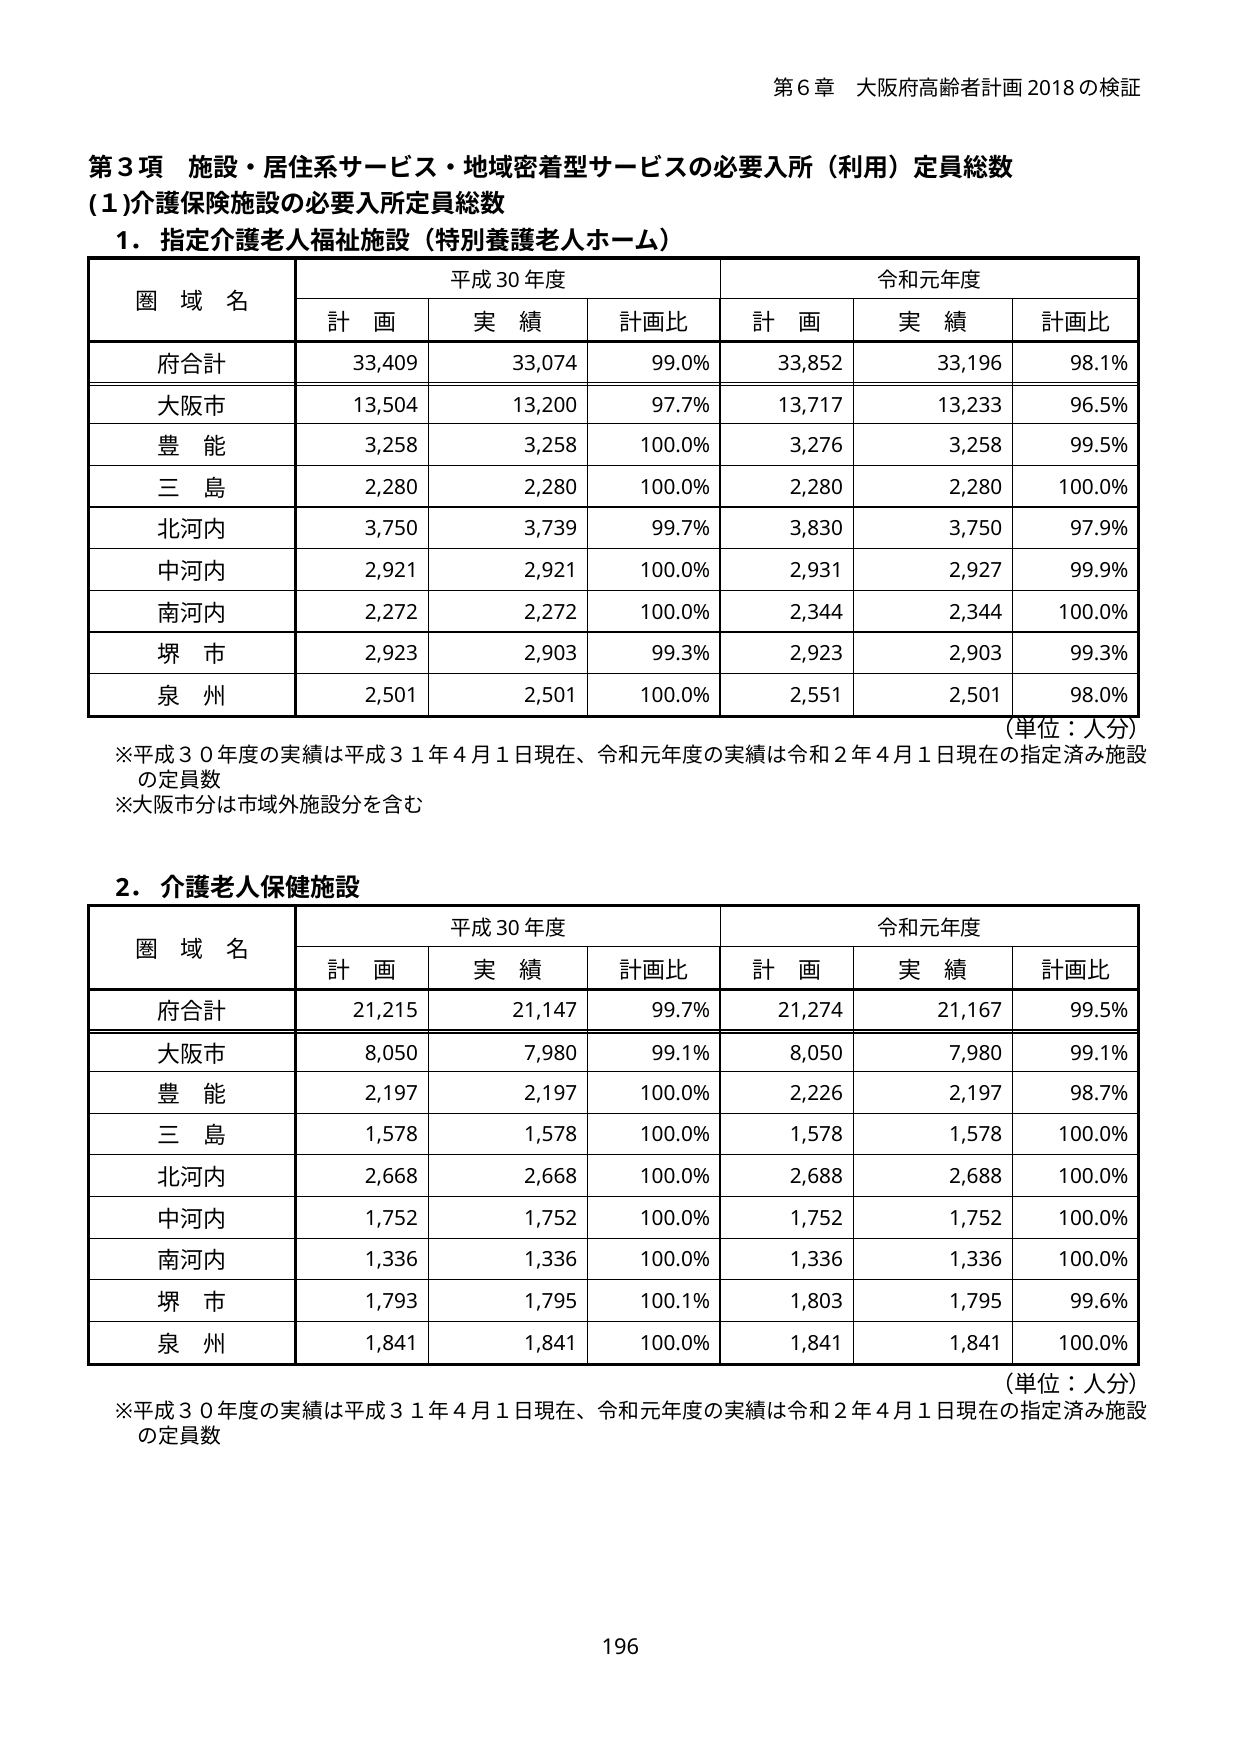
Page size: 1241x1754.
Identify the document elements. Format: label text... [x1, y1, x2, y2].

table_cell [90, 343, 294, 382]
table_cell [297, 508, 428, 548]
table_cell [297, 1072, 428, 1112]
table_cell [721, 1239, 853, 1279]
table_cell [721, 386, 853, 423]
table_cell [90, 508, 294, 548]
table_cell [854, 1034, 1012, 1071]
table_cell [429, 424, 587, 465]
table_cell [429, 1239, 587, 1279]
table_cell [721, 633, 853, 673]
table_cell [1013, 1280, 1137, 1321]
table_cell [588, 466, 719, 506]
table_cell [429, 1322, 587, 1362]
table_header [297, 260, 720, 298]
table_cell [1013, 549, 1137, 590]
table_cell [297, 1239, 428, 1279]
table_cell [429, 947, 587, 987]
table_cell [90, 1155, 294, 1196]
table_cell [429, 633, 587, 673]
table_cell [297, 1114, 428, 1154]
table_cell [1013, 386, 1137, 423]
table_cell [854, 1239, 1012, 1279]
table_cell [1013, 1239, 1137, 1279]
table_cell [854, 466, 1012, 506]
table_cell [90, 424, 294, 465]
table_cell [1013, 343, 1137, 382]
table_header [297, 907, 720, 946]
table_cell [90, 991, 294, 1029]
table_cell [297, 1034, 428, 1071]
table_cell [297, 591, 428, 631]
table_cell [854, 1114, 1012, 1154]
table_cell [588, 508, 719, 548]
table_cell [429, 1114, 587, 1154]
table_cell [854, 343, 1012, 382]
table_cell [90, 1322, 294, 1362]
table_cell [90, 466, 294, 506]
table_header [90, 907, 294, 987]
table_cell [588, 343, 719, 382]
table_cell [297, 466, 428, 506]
text ※平成３０年度の実績は平成３１年４月１日現在、令和元年度の実績は令和２年４月１日現在の指定済み施設の定員数 [115, 1399, 1152, 1449]
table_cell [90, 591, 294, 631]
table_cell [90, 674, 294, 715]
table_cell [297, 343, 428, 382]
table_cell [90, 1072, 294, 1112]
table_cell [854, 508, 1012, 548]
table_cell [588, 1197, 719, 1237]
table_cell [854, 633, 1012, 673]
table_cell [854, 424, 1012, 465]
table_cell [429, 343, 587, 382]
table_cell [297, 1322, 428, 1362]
text （単位：人分） [89, 1366, 1152, 1399]
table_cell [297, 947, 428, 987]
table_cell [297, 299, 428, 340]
text （単位：人分） [221, 718, 1152, 743]
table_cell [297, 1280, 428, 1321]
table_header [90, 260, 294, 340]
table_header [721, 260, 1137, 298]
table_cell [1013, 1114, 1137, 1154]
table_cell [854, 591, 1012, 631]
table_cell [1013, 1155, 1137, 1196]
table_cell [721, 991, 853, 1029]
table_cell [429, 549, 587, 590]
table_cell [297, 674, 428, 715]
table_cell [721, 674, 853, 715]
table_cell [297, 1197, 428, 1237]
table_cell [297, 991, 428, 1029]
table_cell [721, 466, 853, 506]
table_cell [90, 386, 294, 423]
text (１)介護保険施設の必要入所定員総数 [89, 184, 1152, 220]
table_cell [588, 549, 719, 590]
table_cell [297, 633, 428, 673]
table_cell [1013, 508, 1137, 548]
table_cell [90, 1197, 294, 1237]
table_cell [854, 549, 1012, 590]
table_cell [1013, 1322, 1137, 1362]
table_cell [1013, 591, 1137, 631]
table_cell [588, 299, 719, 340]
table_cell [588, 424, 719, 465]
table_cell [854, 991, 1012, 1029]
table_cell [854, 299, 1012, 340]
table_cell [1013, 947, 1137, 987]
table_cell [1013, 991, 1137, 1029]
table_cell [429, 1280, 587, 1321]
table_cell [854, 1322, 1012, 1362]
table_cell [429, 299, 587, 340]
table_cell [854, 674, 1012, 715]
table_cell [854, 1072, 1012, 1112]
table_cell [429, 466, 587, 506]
text ※平成３０年度の実績は平成３１年４月１日現在、令和元年度の実績は令和２年４月１日現在の指定済み施設の定員数 [115, 743, 1152, 793]
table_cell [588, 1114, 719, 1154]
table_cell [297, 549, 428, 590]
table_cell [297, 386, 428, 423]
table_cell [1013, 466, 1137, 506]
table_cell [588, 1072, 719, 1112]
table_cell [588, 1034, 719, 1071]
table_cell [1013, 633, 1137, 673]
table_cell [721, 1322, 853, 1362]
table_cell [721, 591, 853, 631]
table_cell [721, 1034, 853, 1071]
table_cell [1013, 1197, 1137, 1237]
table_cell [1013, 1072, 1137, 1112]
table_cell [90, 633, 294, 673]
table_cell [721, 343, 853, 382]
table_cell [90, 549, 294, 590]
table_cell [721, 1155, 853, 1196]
text 第３項 施設・居住系サービス・地域密着型サービスの必要入所（利用）定員総数 [89, 148, 1152, 184]
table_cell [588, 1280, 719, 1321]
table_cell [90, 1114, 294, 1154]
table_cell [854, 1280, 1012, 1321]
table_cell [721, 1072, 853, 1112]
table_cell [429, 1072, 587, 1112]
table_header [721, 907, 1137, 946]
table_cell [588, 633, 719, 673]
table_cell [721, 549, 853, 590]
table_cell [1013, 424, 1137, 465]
text 2． 介護老人保健施設 [89, 868, 1152, 904]
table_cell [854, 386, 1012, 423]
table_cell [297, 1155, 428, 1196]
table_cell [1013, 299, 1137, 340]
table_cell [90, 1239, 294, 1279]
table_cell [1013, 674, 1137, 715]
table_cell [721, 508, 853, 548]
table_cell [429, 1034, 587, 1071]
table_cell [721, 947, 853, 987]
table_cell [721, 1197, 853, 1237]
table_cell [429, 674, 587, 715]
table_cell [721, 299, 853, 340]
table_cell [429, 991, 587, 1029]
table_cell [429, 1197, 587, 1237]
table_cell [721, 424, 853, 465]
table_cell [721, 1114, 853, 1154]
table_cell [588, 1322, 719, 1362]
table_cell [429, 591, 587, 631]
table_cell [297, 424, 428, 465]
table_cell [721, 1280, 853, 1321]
text 1． 指定介護老人福祉施設（特別養護老人ホーム） [89, 220, 1152, 256]
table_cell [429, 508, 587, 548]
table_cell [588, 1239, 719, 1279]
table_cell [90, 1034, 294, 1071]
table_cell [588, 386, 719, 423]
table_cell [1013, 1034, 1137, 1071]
text ※大阪市分は市域外施設分を含む [115, 793, 1152, 818]
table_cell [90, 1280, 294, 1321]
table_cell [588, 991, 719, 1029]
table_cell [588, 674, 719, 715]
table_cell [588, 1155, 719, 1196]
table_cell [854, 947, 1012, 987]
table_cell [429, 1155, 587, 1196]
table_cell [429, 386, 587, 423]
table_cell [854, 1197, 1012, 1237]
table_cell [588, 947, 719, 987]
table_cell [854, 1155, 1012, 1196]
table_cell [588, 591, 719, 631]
